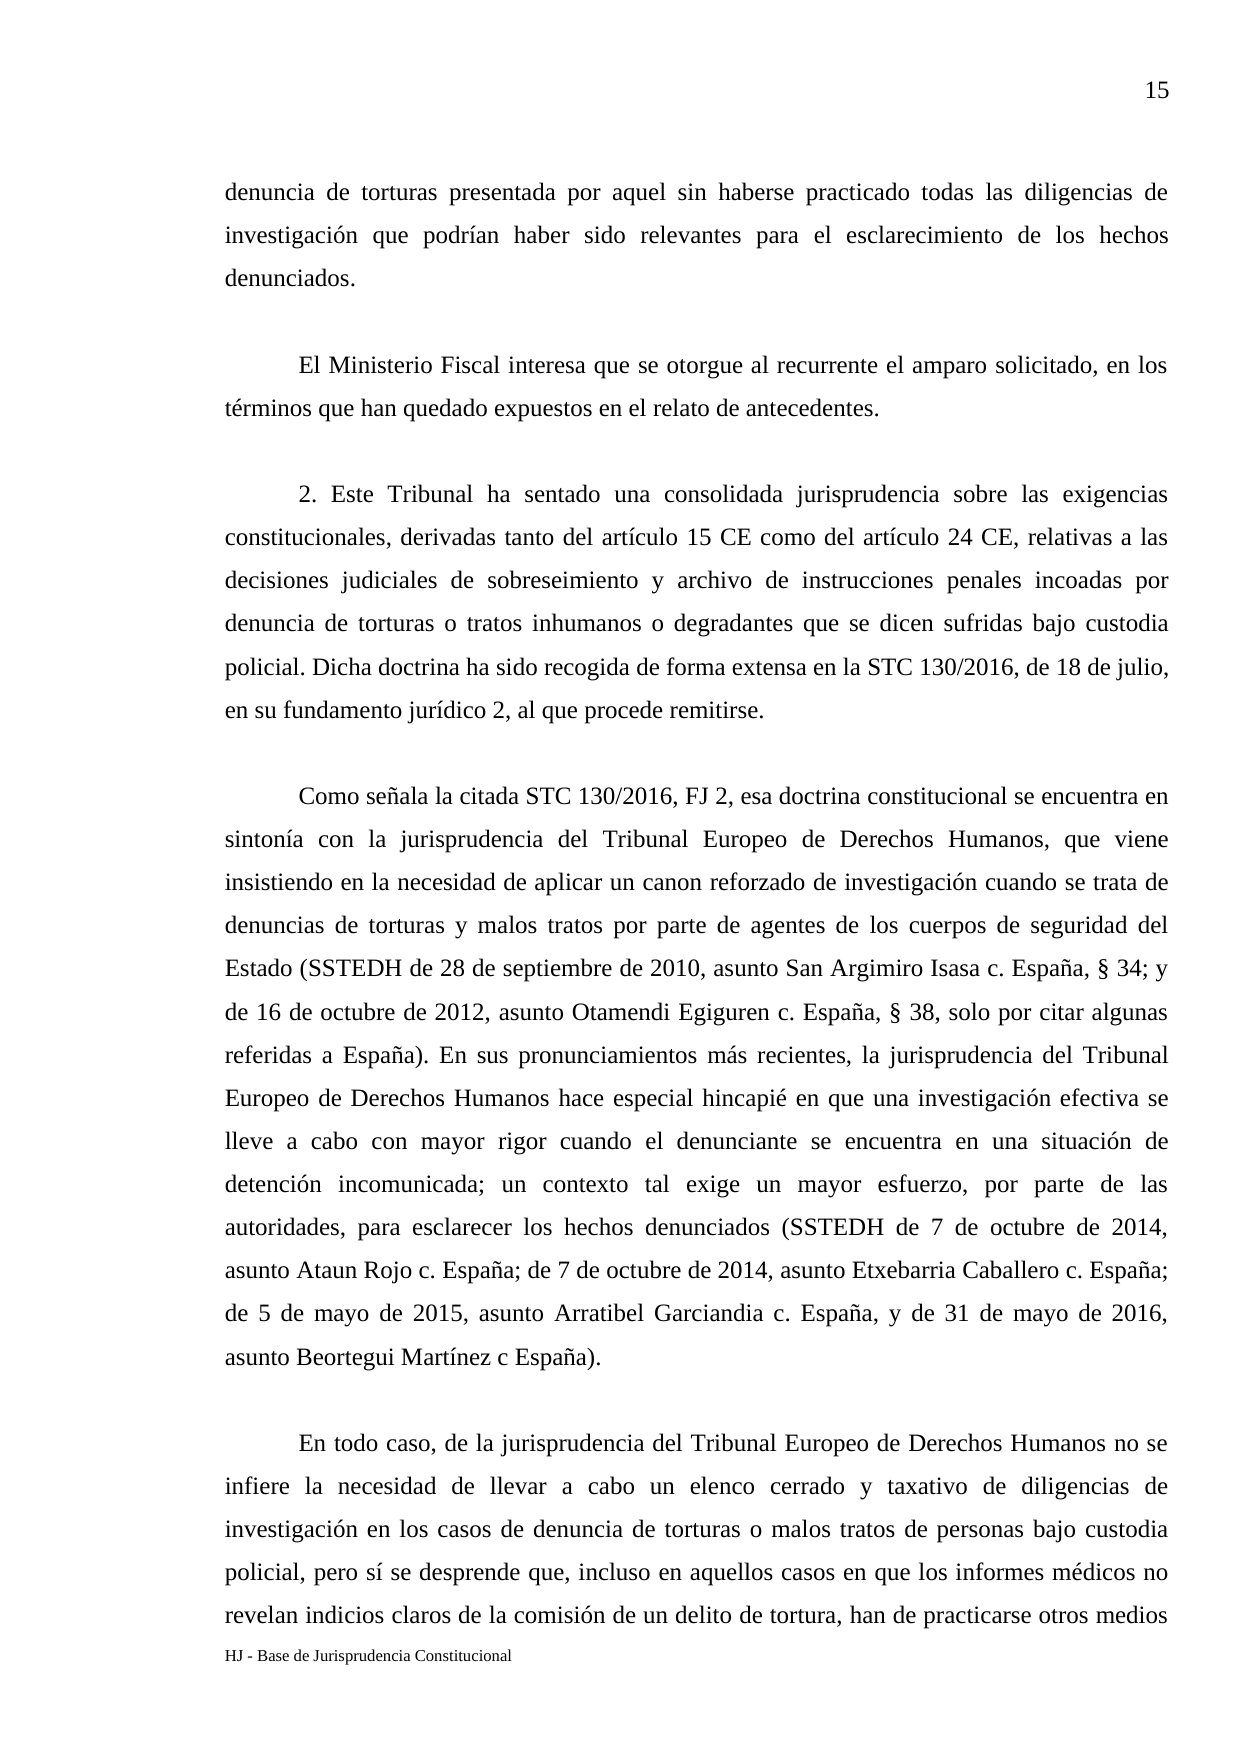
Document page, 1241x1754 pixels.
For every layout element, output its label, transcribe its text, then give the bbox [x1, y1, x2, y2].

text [224, 177, 1169, 292]
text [224, 1428, 1169, 1629]
text 2. Este Tribunal ha sentado una consolidada jurisprudencia sobre las exigencias constitucionales, derivadas tanto del artículo 15 CE como del artículo 24 CE, relativas a las decisiones judiciales de sobreseimiento y archivo de instrucciones penales incoadas por denuncia de torturas o tratos inhumanos o degradantes que se dicen sufridas bajo custodia policial. Dicha doctrina ha sido recogida de forma extensa en la STC 130/2016, de 18 de julio, en su fundamento jurídico 2, al que procede remitirse. [224, 479, 1169, 723]
text El Ministerio Fiscal interesa que se otorgue al recurrente el amparo solicitado, en los términos que han quedado expuestos en el relato de antecedentes. [224, 350, 1169, 422]
text Como señala la citada STC 130/2016, FJ 2, esa doctrina constitucional se encuentra en sintonía con la jurisprudencia del Tribunal Europeo de Derechos Humanos, que viene insistiendo en la necesidad de aplicar un canon reforzado de investigación cuando se trata de denuncias de torturas y malos tratos por parte de agentes de los cuerpos de seguridad del Estado (SSTEDH de 28 de septiembre de 2010, asunto San Argimiro Isasa c. España, § 34; y de 16 de octubre de 2012, asunto Otamendi Egiguren c. España, § 38, solo por citar algunas referidas a España). En sus pronunciamientos más recientes, la jurisprudencia del Tribunal Europeo de Derechos Humanos hace especial hincapié en que una investigación efectiva se lleve a cabo con mayor rigor cuando el denunciante se encuentra en una situación de detención incomunicada; un contexto tal exige un mayor esfuerzo, por parte de las autoridades, para esclarecer los hechos denunciados (SSTEDH de 7 de octubre de 2014, asunto Ataun Rojo c. España; de 7 de octubre de 2014, asunto Etxebarria Caballero c. España; de 5 de mayo de 2015, asunto Arratibel Garciandia c. España, y de 31 de mayo de 2016, asunto Beortegui Martínez c España). [224, 781, 1169, 1370]
